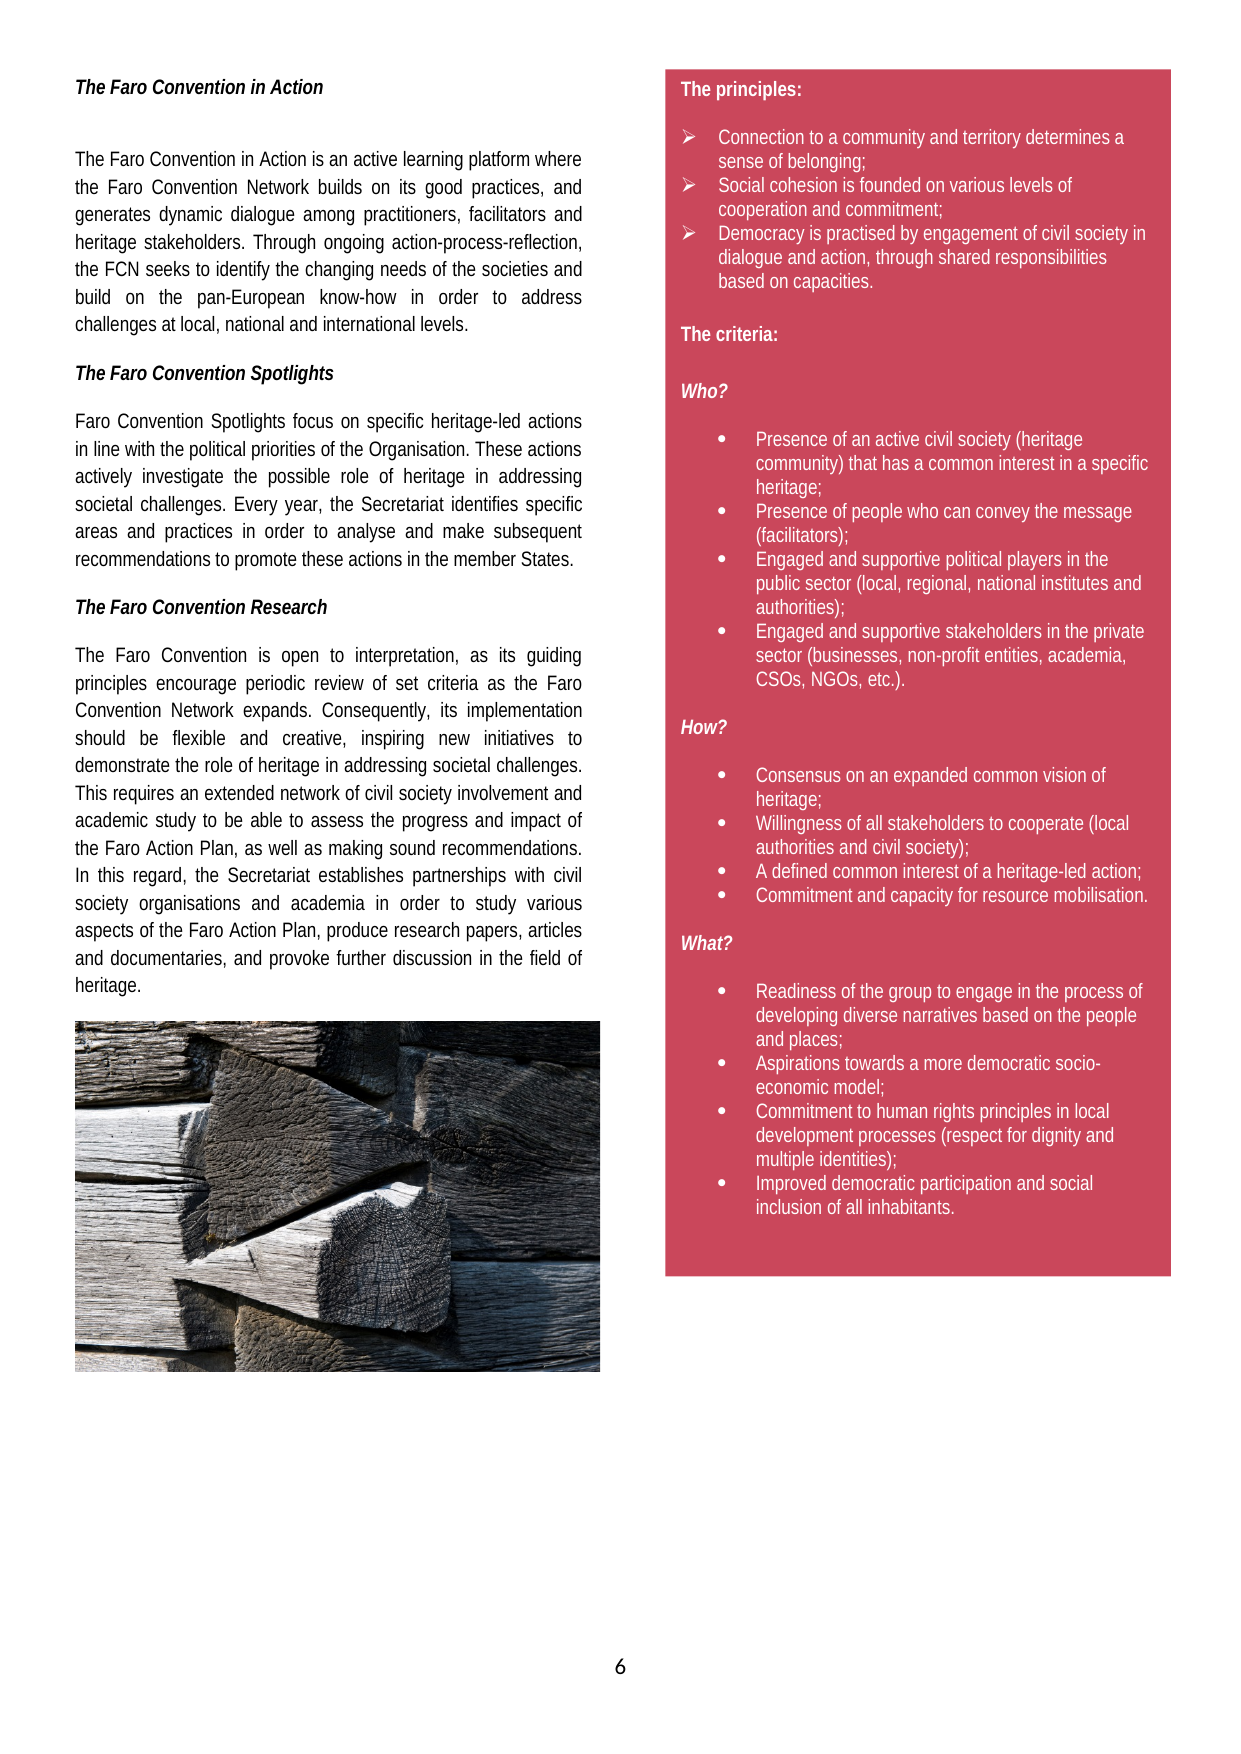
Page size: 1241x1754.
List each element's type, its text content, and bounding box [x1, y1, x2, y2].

text The Faro Convention Spotlights [75, 361, 583, 384]
text Faro Convention Spotlights focus on specific heritage-led actions in line with the political priorities of the Organisation. These actions actively investigate the possible role of heritage in addressing societal challenges. Every year, the Secretariat identifies specific areas and practices in order to analyse and make subsequent recommendations to promote these actions in the member States. [75, 409, 583, 570]
text The Faro Convention in Action is an active learning platform where the Faro Convention Network builds on its good practices, and generates dynamic dialogue among practitioners, facilitators and heritage stakeholders. Through ongoing action-process-reflection, the FCN seeks to identify the changing needs of the societies and build on the pan-European know-how in order to address challenges at local, national and international levels. [75, 147, 583, 336]
picture [75, 1021, 600, 1372]
text The Faro Convention in Action [75, 75, 583, 99]
text The Faro Convention is open to interpretation, as its guiding principles encourage periodic review of set criteria as the Faro Convention Network expands. Consequently, its implementation should be flexible and creative, inspiring new initiatives to demonstrate the role of heritage in addressing societal challenges. This requires an extended network of civil society involvement and academic study to be able to assess the progress and impact of the Faro Action Plan, as well as making sound recommendations. In this regard, the Secretariat establishes partnerships with civil society organisations and academia in order to study various aspects of the Faro Action Plan, produce research papers, articles and documentaries, and provoke further discussion in the field of heritage. [75, 643, 583, 997]
text The Faro Convention Research [75, 595, 583, 619]
